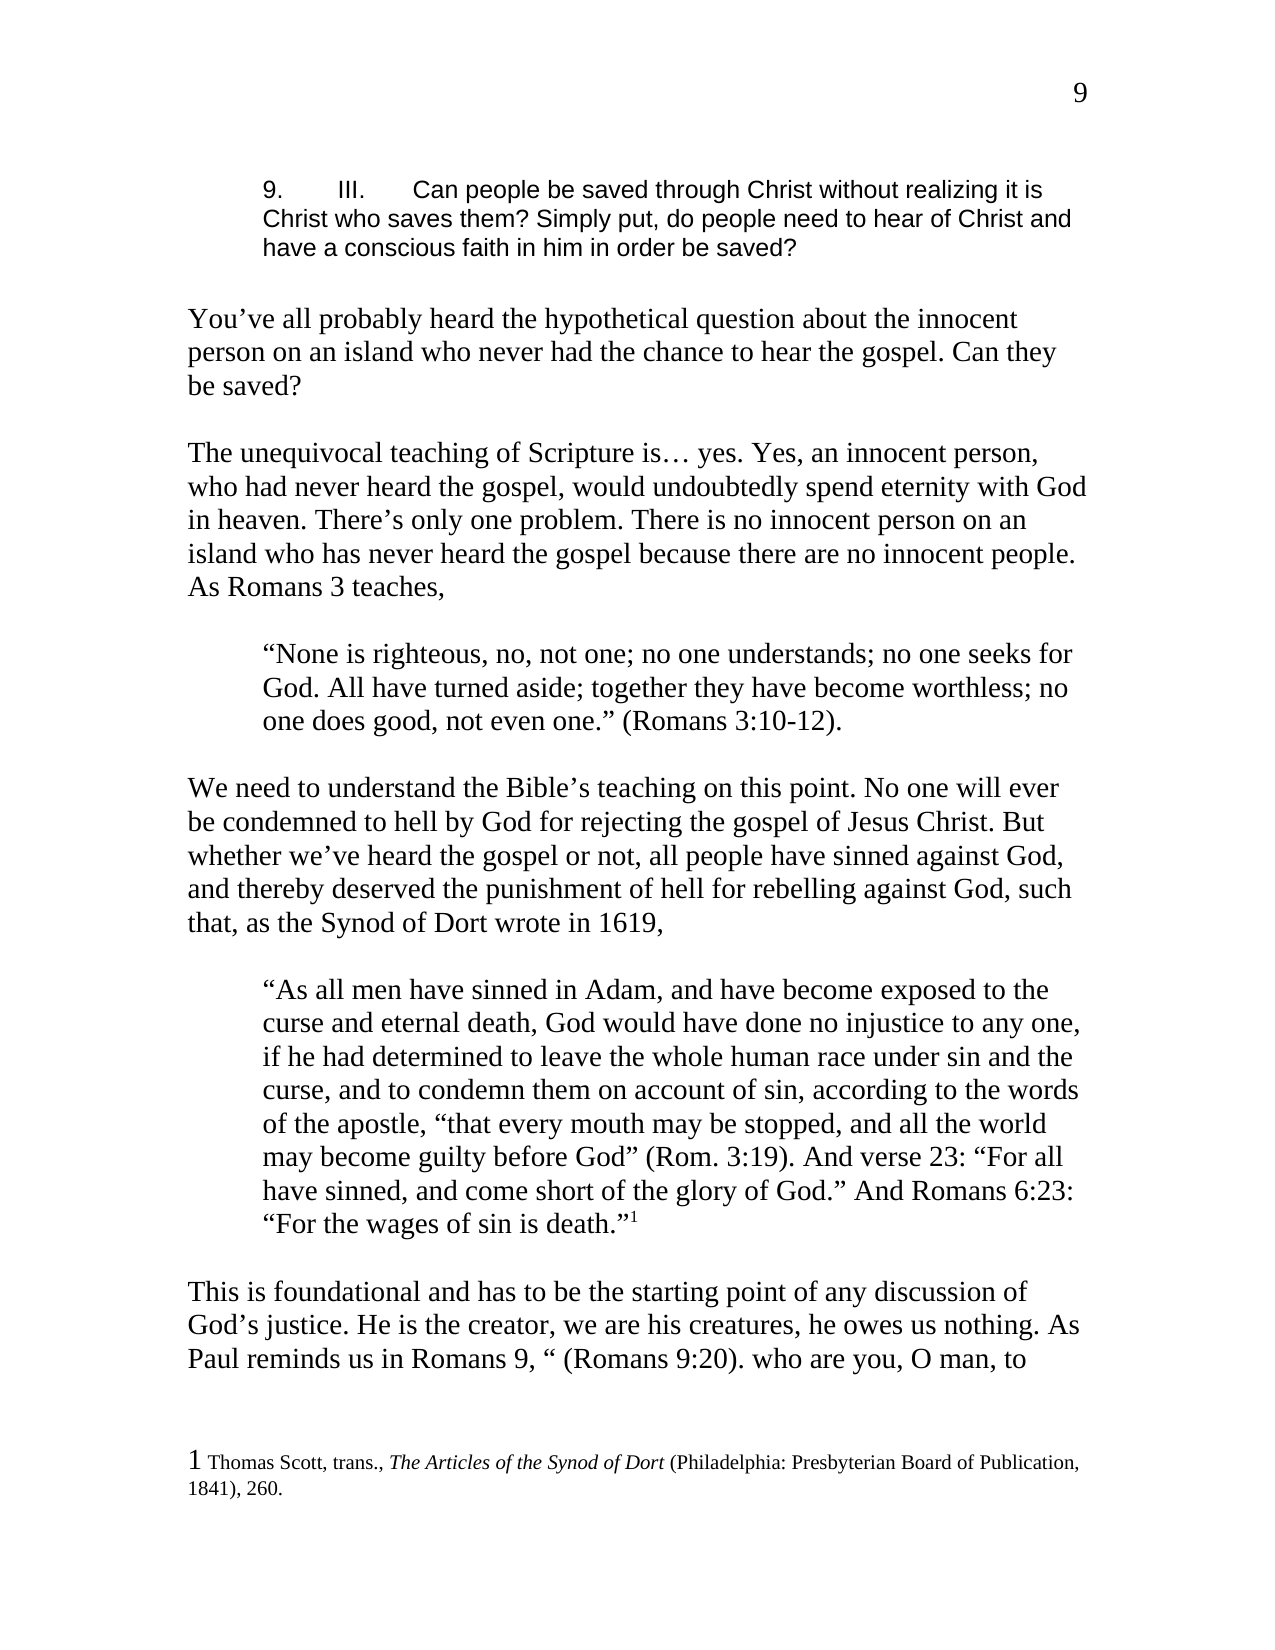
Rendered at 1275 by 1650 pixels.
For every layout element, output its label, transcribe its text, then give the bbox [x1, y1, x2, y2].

text We need to understand the Bible’s teaching on this point. No one will ever be condemned to hell by God for rejecting the gospel of Jesus Christ. But whether we’ve heard the gospel or not, all people have sinned against God, and thereby deserved the punishment of hell for rebelling against God, such that, as the Synod of Dort wrote in 1619, [187, 771, 1087, 938]
text The unequivocal teaching of Scripture is… yes. Yes, an innocent person, who had never heard the gospel, would undoubtedly spend eternity with God in heaven. There’s only one problem. There is no innocent person on an island who has never heard the gospel because there are no innocent people. As Romans 3 teaches, [187, 435, 1087, 603]
text You’ve all probably heard the hypothetical question about the innocent person on an island who never had the chance to hear the gospel. Can they be saved? [187, 301, 1087, 402]
text “As all men have sinned in Adam, and have become exposed to the curse and eternal death, God would have done no injustice to any one, if he had determined to leave the whole human race under sin and the curse, and to condemn them on account of sin, according to the words of the apostle, “that every mouth may be stopped, and all the world may become guilty before God” (Rom. 3:19). And verse 23: “For all have sinned, and come short of the glory of God.” And Romans 6:23: “For the wages of sin is death.” [262, 972, 1087, 1240]
text “None is righteous, no, not one; no one understands; no one seeks for God. All have turned aside; together they have become worthless; no one does good, not even one.” (Romans 3:10-12). [262, 636, 1087, 737]
subtitle III. Can people be saved through Christ without realizing it is Christ who saves them? Simply put, do people need to hear of Christ and have a conscious faith in him in order be saved? [262, 175, 1087, 261]
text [187, 1274, 1087, 1374]
